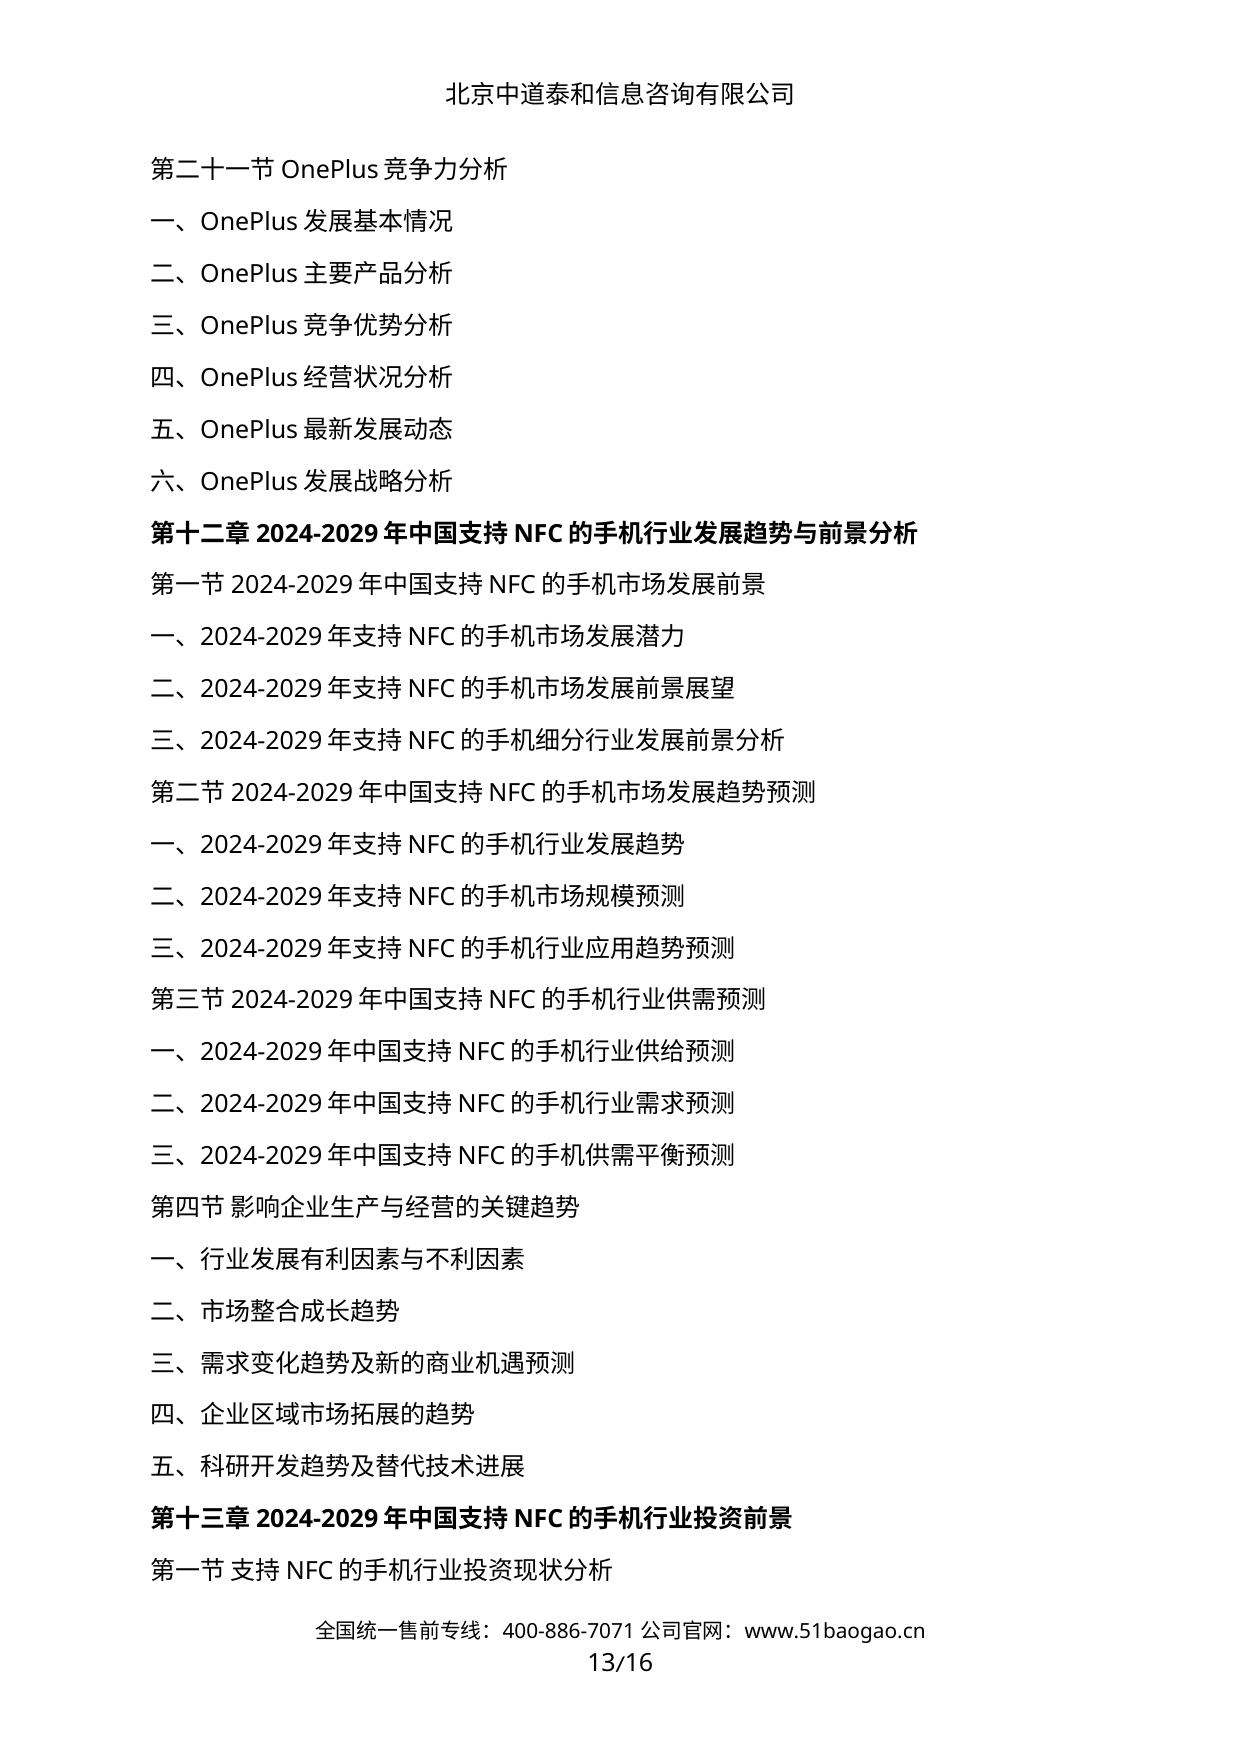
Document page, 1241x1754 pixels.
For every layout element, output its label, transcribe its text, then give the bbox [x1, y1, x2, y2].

text 三、2024-2029年支持NFC的手机行业应用趋势预测 [150, 928, 1090, 964]
text 三、2024-2029年支持NFC的手机细分行业发展前景分析 [150, 721, 1090, 757]
text 第四节 影响企业生产与经营的关键趋势 [150, 1187, 1090, 1224]
text 五、OnePlus最新发展动态 [150, 409, 1090, 446]
text 三、2024-2029年中国支持NFC的手机供需平衡预测 [150, 1136, 1090, 1172]
text 第十二章 2024-2029年中国支持NFC的手机行业发展趋势与前景分析 [150, 513, 1090, 549]
text 第一节 支持NFC的手机行业投资现状分析 [150, 1551, 1090, 1587]
text 一、行业发展有利因素与不利因素 [150, 1239, 1090, 1276]
text 二、市场整合成长趋势 [150, 1291, 1090, 1327]
text 四、企业区域市场拓展的趋势 [150, 1395, 1090, 1431]
text 三、需求变化趋势及新的商业机遇预测 [150, 1343, 1090, 1379]
text 第三节 2024-2029年中国支持NFC的手机行业供需预测 [150, 980, 1090, 1016]
text 二、2024-2029年支持NFC的手机市场规模预测 [150, 876, 1090, 912]
text 三、OnePlus竞争优势分析 [150, 306, 1090, 342]
text 第十三章 2024-2029年中国支持NFC的手机行业投资前景 [150, 1499, 1090, 1535]
text 第二节 2024-2029年中国支持NFC的手机市场发展趋势预测 [150, 772, 1090, 809]
text 六、OnePlus发展战略分析 [150, 461, 1090, 497]
text 第二十一节 OnePlus竞争力分析 [150, 150, 1090, 186]
text 一、2024-2029年支持NFC的手机市场发展潜力 [150, 617, 1090, 653]
text 二、2024-2029年支持NFC的手机市场发展前景展望 [150, 669, 1090, 705]
text 五、科研开发趋势及替代技术进展 [150, 1447, 1090, 1483]
text 一、2024-2029年中国支持NFC的手机行业供给预测 [150, 1032, 1090, 1068]
text 第一节 2024-2029年中国支持NFC的手机市场发展前景 [150, 565, 1090, 601]
text 二、2024-2029年中国支持NFC的手机行业需求预测 [150, 1084, 1090, 1120]
text 四、OnePlus经营状况分析 [150, 357, 1090, 394]
text 一、2024-2029年支持NFC的手机行业发展趋势 [150, 824, 1090, 861]
text 一、OnePlus发展基本情况 [150, 202, 1090, 238]
text 二、OnePlus主要产品分析 [150, 254, 1090, 290]
